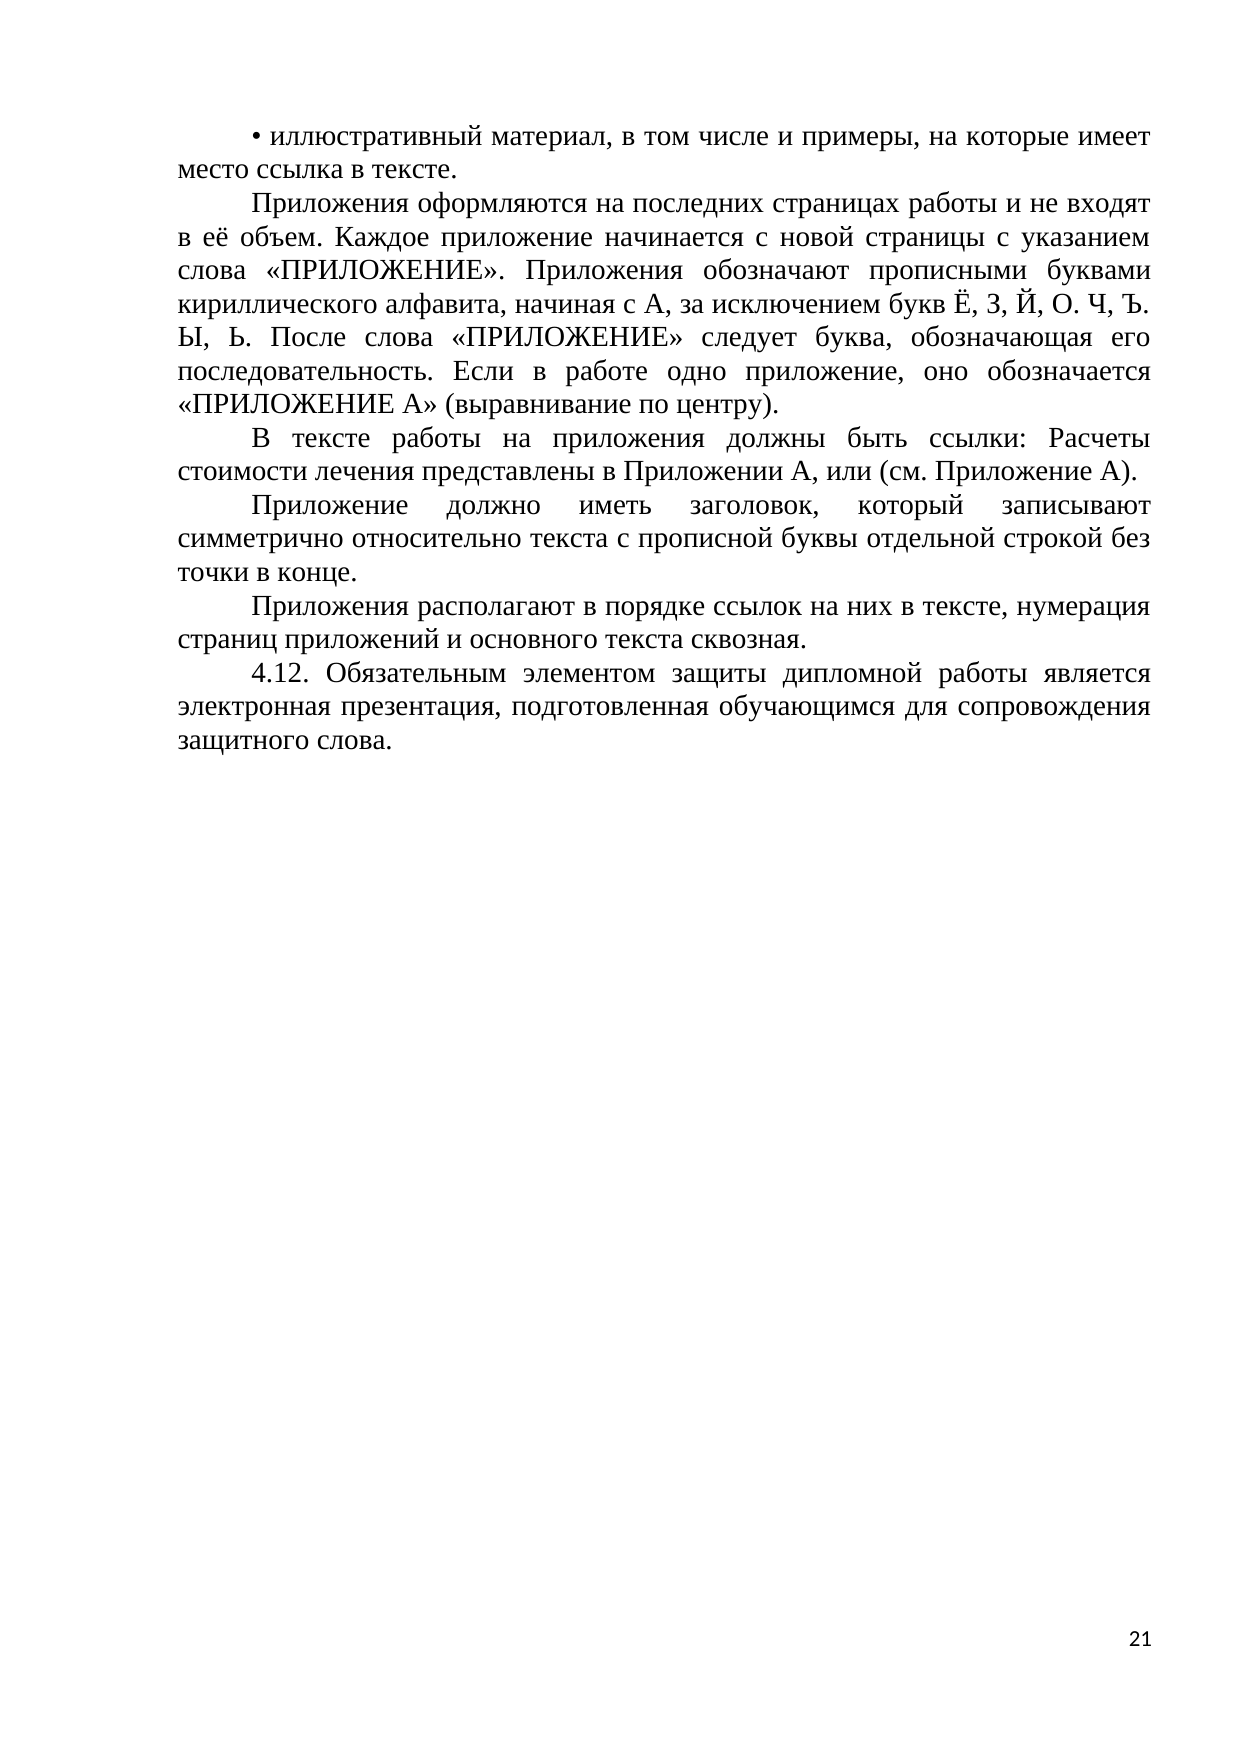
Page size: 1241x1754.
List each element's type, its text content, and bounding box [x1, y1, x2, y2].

text • иллюстративный материал, в том числе и примеры, на которые имеет место ссылка в тексте. [177, 118, 1152, 185]
text 4.12. Обязательным элементом защиты дипломной работы является электронная презентация, подготовленная обучающимся для сопровождения защитного слова. [177, 655, 1152, 755]
text Приложение должно иметь заголовок, который записывают симметрично относительно текста с прописной буквы отдельной строкой без точки в конце. [177, 487, 1152, 588]
text В тексте работы на приложения должны быть ссылки: Расчеты стоимости лечения представлены в Приложении А, или (см. Приложение А). [177, 420, 1152, 487]
text Приложения оформляются на последних страницах работы и не входят в её объем. Каждое приложение начинается с новой страницы с указанием слова «ПРИЛОЖЕНИЕ». Приложения обозначают прописными буквами кириллического алфавита, начиная с А, за исключением букв Ё, З, Й, О. Ч, Ъ. Ы, Ь. После слова «ПРИЛОЖЕНИЕ» следует буква, обозначающая его последовательность. Если в работе одно приложение, оно обозначается «ПРИЛОЖЕНИЕ А» (выравнивание по центру). [177, 185, 1152, 420]
text Приложения располагают в порядке ссылок на них в тексте, нумерация страниц приложений и основного текста сквозная. [177, 588, 1152, 655]
